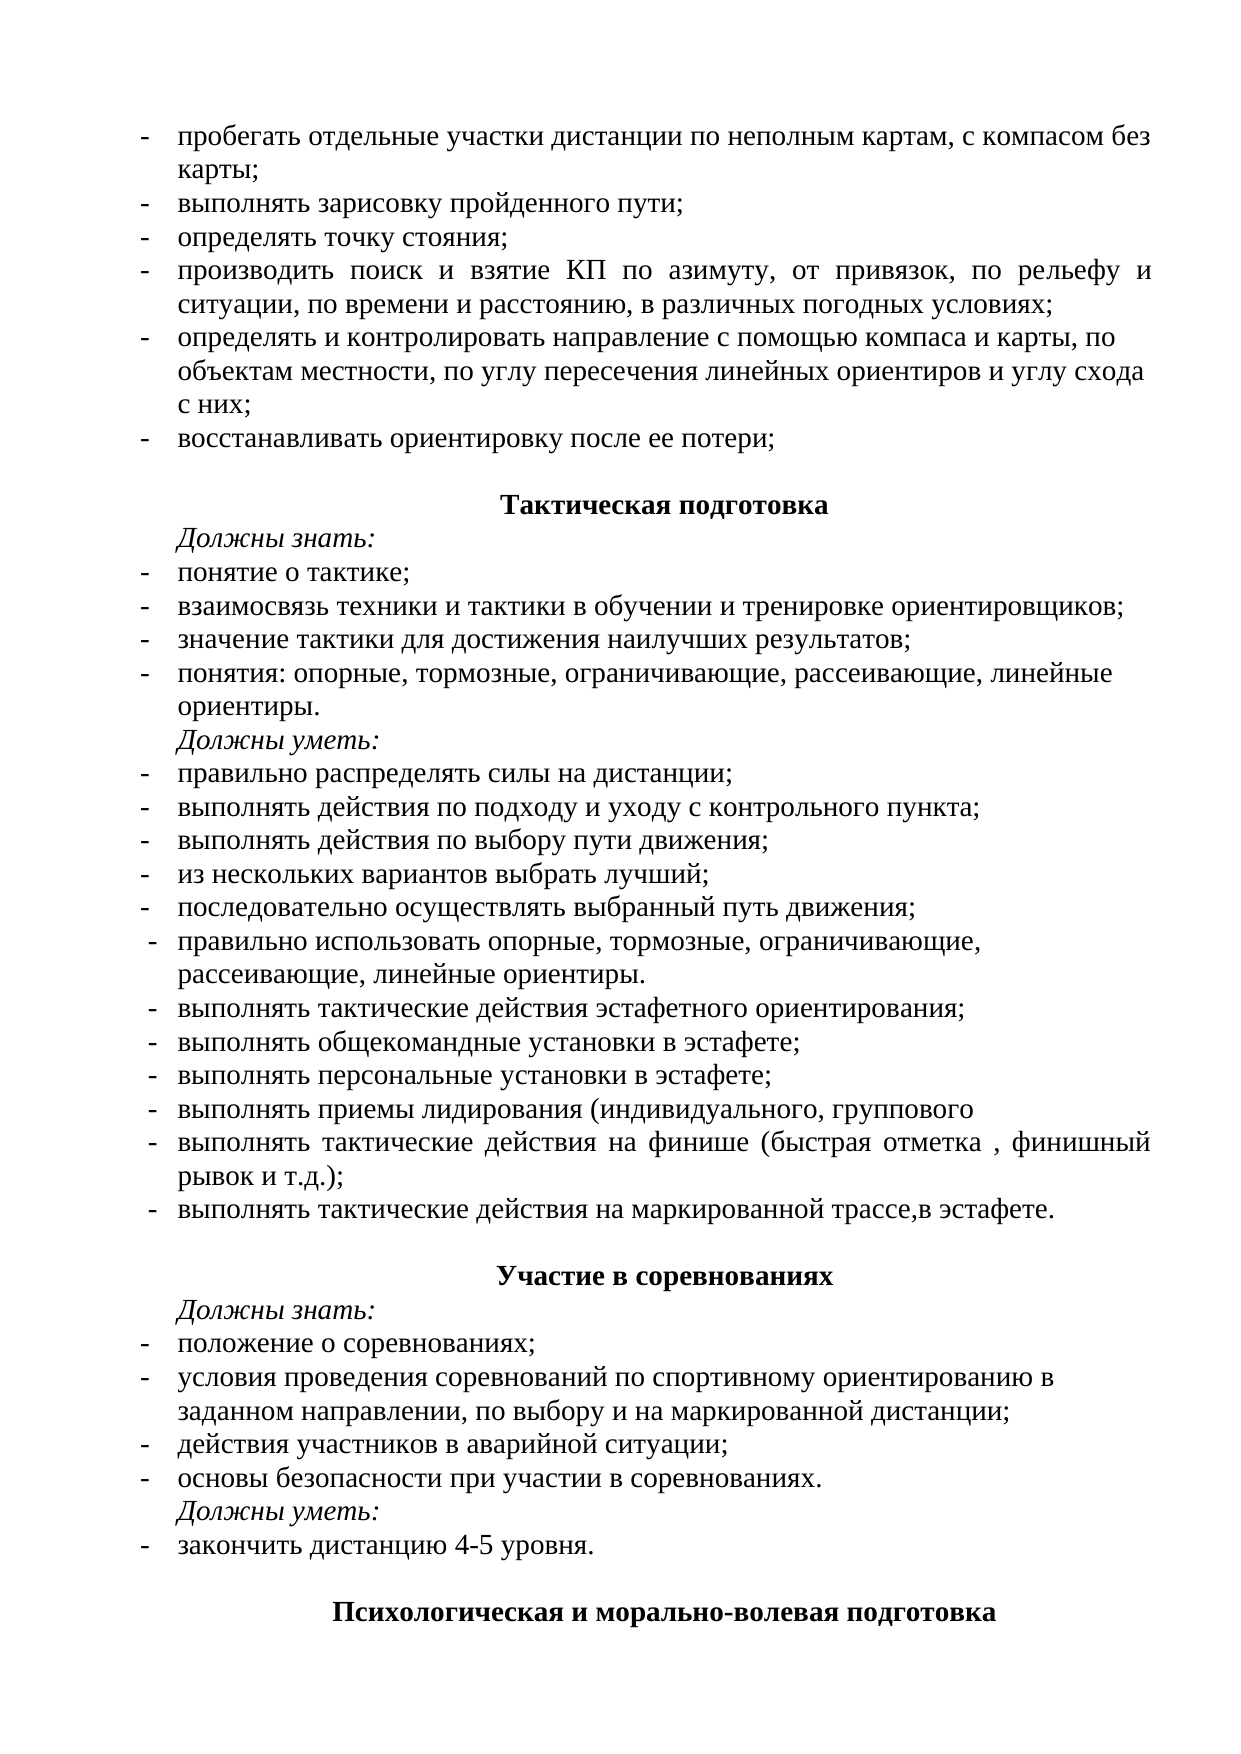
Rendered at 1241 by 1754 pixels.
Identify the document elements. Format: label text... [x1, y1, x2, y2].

list понятие о тактике; [140, 554, 1152, 588]
list определять и контролировать направление с помощью компаса и карты, по объектам местности, по углу пересечения линейных ориентиров и углу схода с них; [140, 319, 1152, 420]
text Должны знать: [177, 1292, 1152, 1326]
list выполнять общекомандные установки в эстафете; [148, 1024, 1152, 1057]
list выполнять зарисовку пройденного пути; [140, 185, 1152, 219]
list выполнять персональные установки в эстафете; [148, 1057, 1152, 1091]
list выполнять тактические действия эстафетного ориентирования; [148, 990, 1152, 1024]
list основы безопасности при участии в соревнованиях. [140, 1460, 1152, 1493]
list правильно использовать опорные, тормозные, ограничивающие, рассеивающие, линейные ориентиры. [148, 923, 1152, 990]
list выполнять тактические действия на маркированной трассе,в эстафете. [148, 1191, 1152, 1225]
list пробегать отдельные участки дистанции по неполным картам, с компасом без карты; [140, 118, 1152, 185]
list выполнять действия по подходу и уходу с контрольного пункта; [140, 789, 1152, 822]
list выполнять действия по выбору пути движения; [140, 822, 1152, 856]
text Должны знать: [177, 521, 1152, 554]
list закончить дистанцию 4-5 уровня. [140, 1527, 1152, 1560]
list понятия: опорные, тормозные, ограничивающие, рассеивающие, линейные ориентиры. [140, 655, 1152, 722]
list последовательно осуществлять выбранный путь движения; [140, 889, 1152, 923]
list восстанавливать ориентировку после ее потери; [140, 420, 1152, 453]
text Психологическая и морально-волевая подготовка [177, 1594, 1152, 1627]
list значение тактики для достижения наилучших результатов; [140, 621, 1152, 655]
text Должны уметь: [177, 1493, 1152, 1527]
list условия проведения соревнований по спортивному ориентированию в заданном направлении, по выбору и на маркированной дистанции; [140, 1359, 1152, 1426]
list выполнять тактические действия на финише (быстрая отметка , финишный рывок и т.д.); [148, 1124, 1152, 1191]
list выполнять приемы лидирования (индивидуального, группового [148, 1091, 1152, 1124]
list положение о соревнованиях; [140, 1326, 1152, 1359]
list определять точку стояния; [140, 219, 1152, 252]
text Участие в соревнованиях [177, 1258, 1152, 1292]
text Должны уметь: [177, 722, 1152, 755]
list из нескольких вариантов выбрать лучший; [140, 856, 1152, 889]
list правильно распределять силы на дистанции; [140, 755, 1152, 789]
list взаимосвязь техники и тактики в обучении и тренировке ориентировщиков; [140, 588, 1152, 621]
text Тактическая подготовка [177, 487, 1152, 521]
list производить поиск и взятие КП по азимуту, от привязок, по рельефу и ситуации, по времени и расстоянию, в различных погодных условиях; [140, 252, 1152, 319]
list действия участников в аварийной ситуации; [140, 1426, 1152, 1460]
